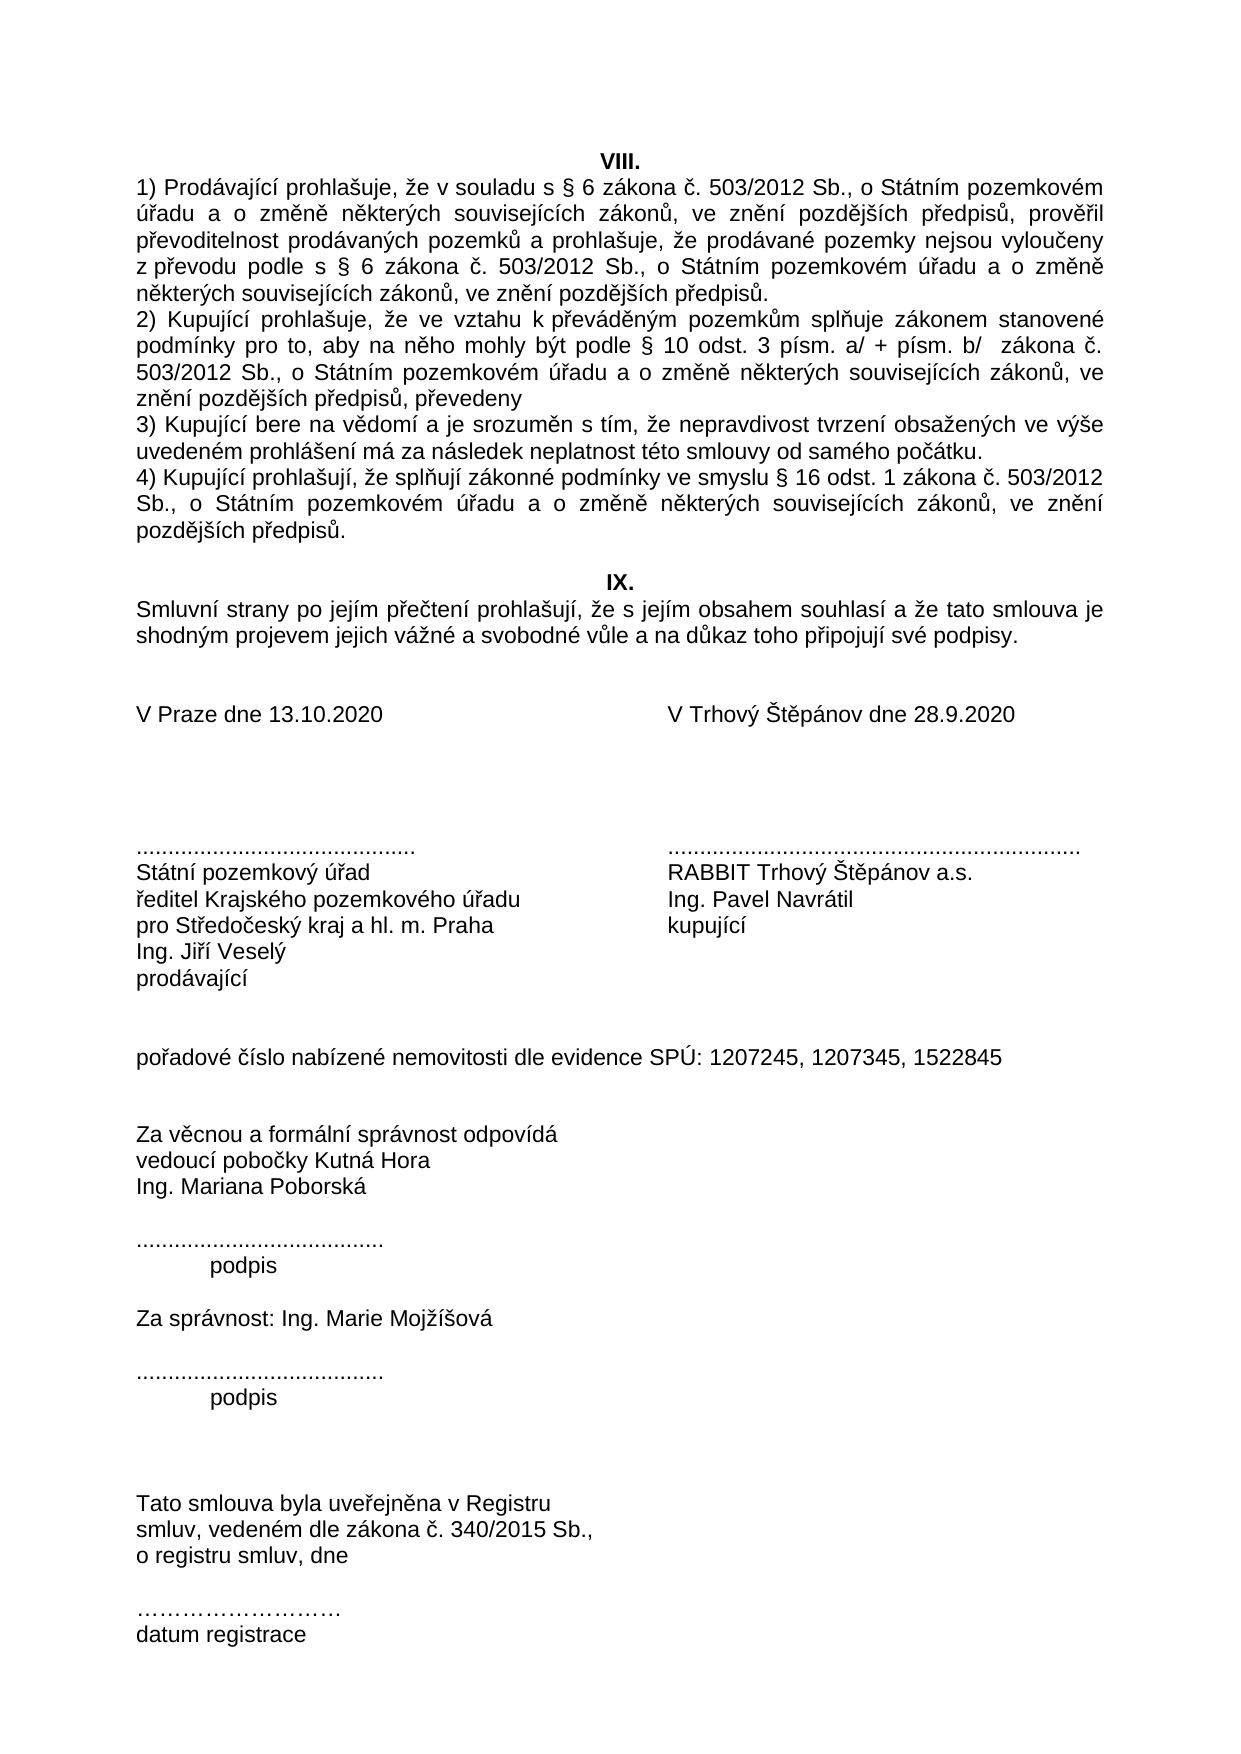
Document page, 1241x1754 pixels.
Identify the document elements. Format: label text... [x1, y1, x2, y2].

text podpis [136, 1252, 1104, 1279]
text o registru smluv, dne [136, 1542, 1104, 1568]
text Za správnost: Ing. Marie Mojžíšová [136, 1305, 1104, 1331]
text Smluvní strany po jejím přečtení prohlašují, že s jejím obsahem souhlasí a že tato smlouva je shodným projevem jejich vážné a svobodné vůle a na důkaz toho připojují své podpisy. [136, 596, 1104, 648]
text smluv, vedeném dle zákona č. 340/2015 Sb., [136, 1516, 1104, 1542]
text ............................................ ................................................................. [136, 833, 1104, 859]
text 3) Kupující bere na vědomí a je srozuměn s tím, že nepravdivost tvrzení obsažených ve výše uvedeném prohlášení má za následek neplatnost této smlouvy od samého počátku. [136, 411, 1104, 464]
text pro Středočeský kraj a hl. m. Praha kupující [136, 912, 1104, 938]
text podpis [136, 1384, 1104, 1410]
text V Praze dne 13.10.2020 V Trhový Štěpánov dne 28.9.2020 [136, 701, 1104, 727]
text ....................................... [136, 1226, 1104, 1252]
text IX. [136, 569, 1104, 596]
text pořadové číslo nabízené nemovitosti dle evidence SPÚ: 1207245, 1207345, 1522845 [136, 1044, 1104, 1094]
text Tato smlouva byla uveřejněna v Registru [136, 1489, 1104, 1516]
text prodávající [136, 965, 1104, 991]
text Státní pozemkový úřad RABBIT Trhový Štěpánov a.s. [136, 859, 1104, 886]
text 1) Prodávající prohlašuje, že v souladu s § 6 zákona č. 503/2012 Sb., o Státním pozemkovém úřadu a o změně některých souvisejících zákonů, ve znění pozdějších předpisů, prověřil převoditelnost prodávaných pozemků a prohlašuje, že prodávané pozemky nejsou vyloučeny z převodu podle s § 6 zákona č. 503/2012 Sb., o Státním pozemkovém úřadu a o změně některých souvisejících zákonů, ve znění pozdějších předpisů. [136, 174, 1104, 306]
text ....................................... [136, 1358, 1104, 1384]
text ……………………… [136, 1595, 1104, 1621]
text Za věcnou a formální správnost odpovídá [136, 1121, 1104, 1147]
text 4) Kupující prohlašují, že splňují zákonné podmínky ve smyslu § 16 odst. 1 zákona č. 503/2012 Sb., o Státním pozemkovém úřadu a o změně některých souvisejících zákonů, ve znění pozdějších předpisů. [136, 464, 1104, 543]
text VIII. [136, 148, 1104, 174]
text vedoucí pobočky Kutná Hora [136, 1147, 1104, 1173]
text Ing. Jiří Veselý [136, 938, 1104, 965]
text 2) Kupující prohlašuje, že ve vztahu k převáděným pozemkům splňuje zákonem stanovené podmínky pro to, aby na něho mohly být podle § 10 odst. 3 písm. a/ + písm. b/ zákona č. 503/2012 Sb., o Státním pozemkovém úřadu a o změně některých souvisejících zákonů, ve znění pozdějších předpisů, převedeny [136, 306, 1104, 411]
text datum registrace [136, 1621, 1104, 1648]
text ředitel Krajského pozemkového úřadu Ing. Pavel Navrátil [136, 886, 1104, 912]
text Ing. Mariana Poborská [136, 1173, 1104, 1199]
